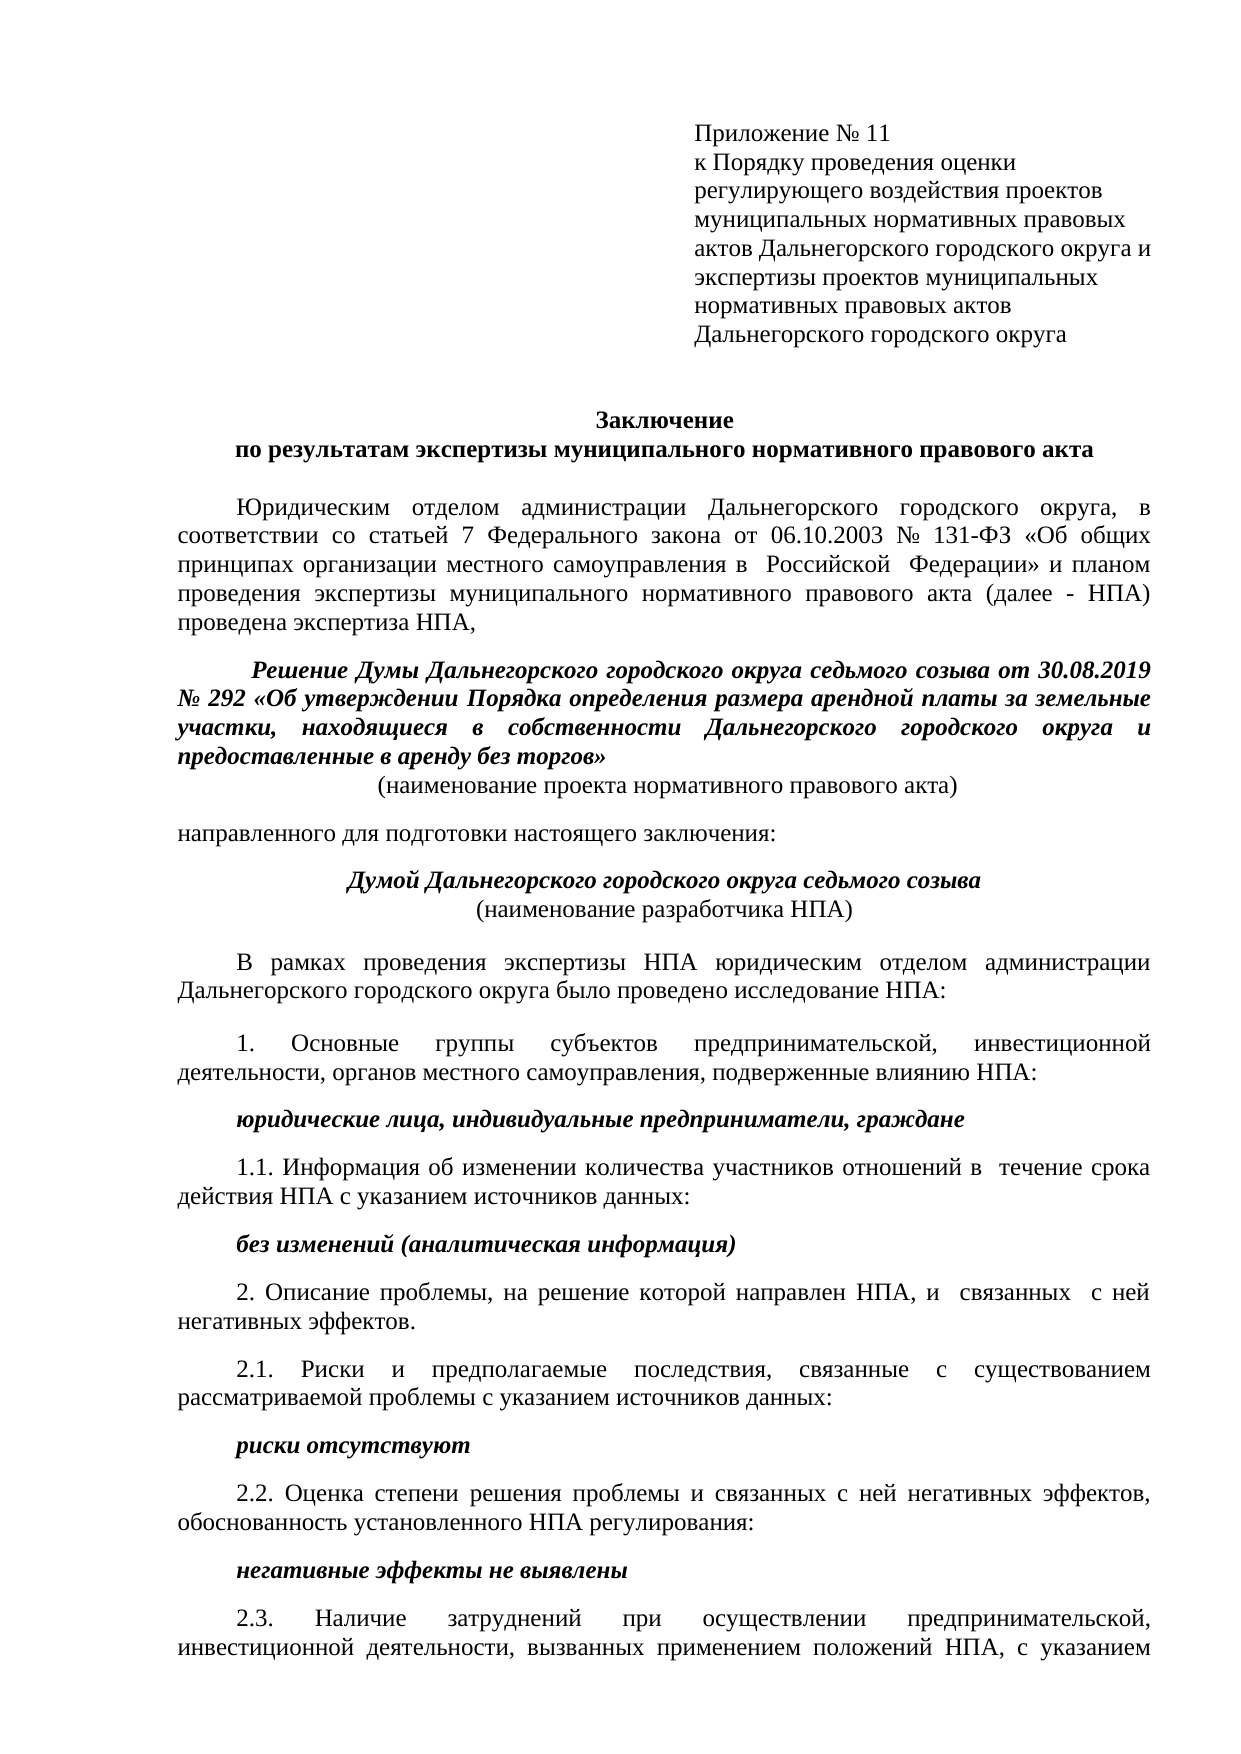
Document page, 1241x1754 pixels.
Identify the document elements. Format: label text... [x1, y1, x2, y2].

text Решение Думы Дальнегорского городского округа седьмого созыва от 30.08.2019 № 292 «Об утверждении Порядка определения размера арендной платы за земельные участки, находящиеся в собственности Дальнегорского городского округа и предоставленные в аренду без торгов» [177, 655, 1152, 770]
text 1. Основные группы субъектов предпринимательской, инвестиционной деятельности, органов местного самоуправления, подверженные влиянию НПА: [177, 1028, 1152, 1085]
text риски отсутствуют [177, 1430, 1152, 1459]
text (наименование разработчика НПА) [177, 894, 1152, 923]
text В рамках проведения экспертизы НПА юридическим отделом администрации Дальнегорского городского округа было проведено исследование НПА: [177, 947, 1152, 1004]
text Думой Дальнегорского городского округа седьмого созыва [177, 866, 1152, 894]
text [177, 1603, 1152, 1660]
text Приложение № 11 [694, 118, 1152, 147]
text негативные эффекты не выявлены [177, 1555, 1152, 1584]
text 1.1. Информация об изменении количества участников отношений в течение срока действия НПА с указанием источников данных: [177, 1152, 1152, 1210]
text (наименование проекта нормативного правового акта) [177, 770, 1152, 798]
text к Порядку проведения оценки регулирующего воздействия проектов муниципальных нормативных правовых актов Дальнегорского городского округа и экспертизы проектов муниципальных нормативных правовых актов Дальнегорского городского округа [694, 147, 1152, 348]
text 2.1. Риски и предполагаемые последствия, связанные с существованием рассматриваемой проблемы с указанием источников данных: [177, 1354, 1152, 1411]
text Юридическим отделом администрации Дальнегорского городского округа, в соответствии со статьей 7 Федерального закона от 06.10.2003 № 131-ФЗ «Об общих принципах организации местного самоуправления в Российской Федерации» и планом проведения экспертизы муниципального нормативного правового акта (далее - НПА) проведена экспертиза НПА, [177, 492, 1152, 636]
text юридические лица, индивидуальные предприниматели, граждане [177, 1104, 1152, 1133]
text по результатам экспертизы муниципального нормативного правового акта [177, 434, 1152, 463]
text 2. Описание проблемы, на решение которой направлен НПА, и связанных с ней негативных эффектов. [177, 1277, 1152, 1334]
text 2.2. Оценка степени решения проблемы и связанных с ней негативных эффектов, обоснованность установленного НПА регулирования: [177, 1478, 1152, 1536]
text направленного для подготовки настоящего заключения: [177, 818, 1152, 846]
text Заключение [177, 406, 1152, 434]
text без изменений (аналитическая информация) [177, 1229, 1152, 1258]
